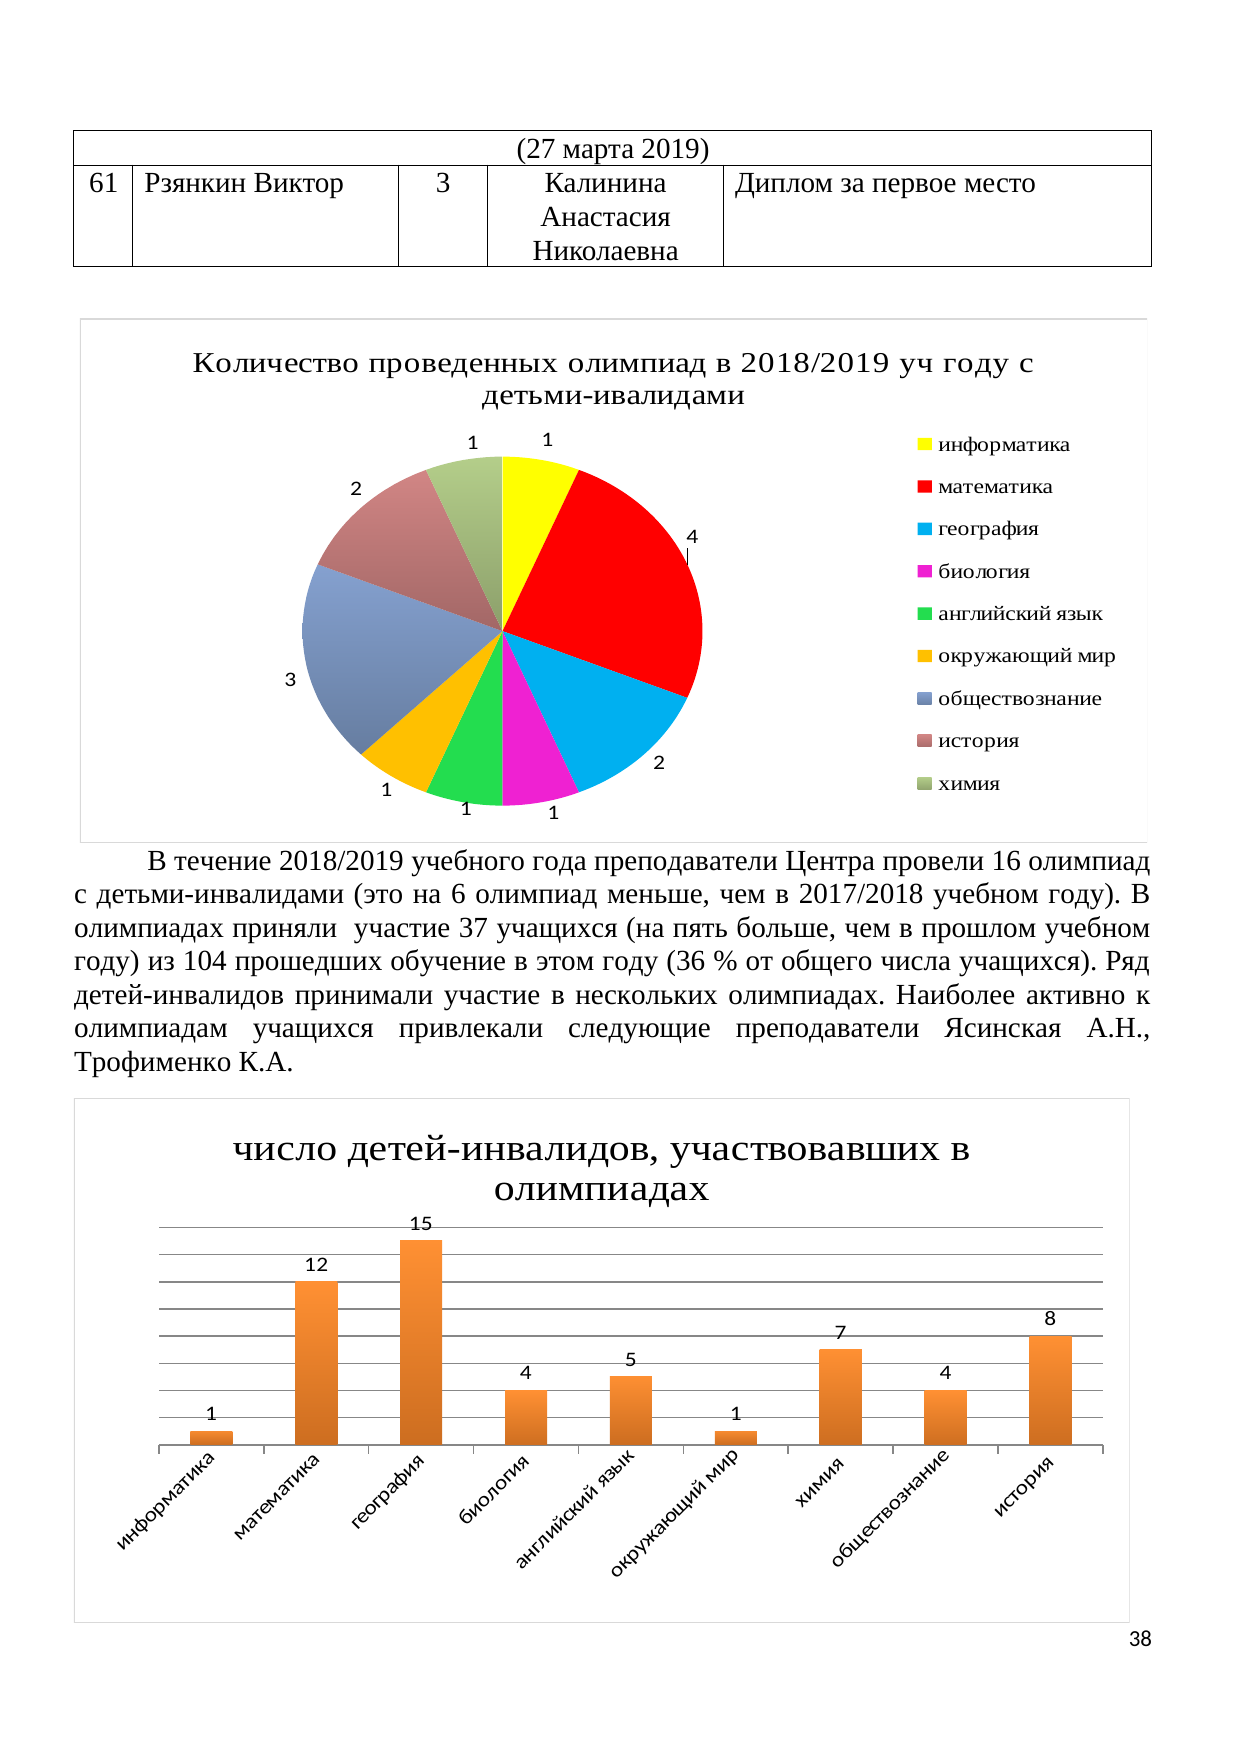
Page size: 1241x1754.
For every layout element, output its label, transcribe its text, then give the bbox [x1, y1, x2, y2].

table_cell Рзянкин Виктор [133, 166, 398, 266]
table_cell 61 [74, 166, 132, 266]
text В течение 2018/2019 учебного года преподаватели Центра провели 16 олимпиад с детьми-инвалидами (это на 6 олимпиад меньше, чем в 2017/2018 учебном году). В олимпиадах приняли участие 37 учащихся (на пять больше, чем в прошлом учебном году) из 104 прошедших обучение в этом году (36 % от общего числа учащихся). Ряд детей-инвалидов принимали участие в нескольких олимпиадах. Наиболее активно к олимпиадам учащихся привлекали следующие преподаватели Ясинская А.Н., Трофименко К.А. [74, 502, 1152, 1078]
table_cell 3 [399, 166, 487, 266]
table_cell Диплом за первое место [724, 166, 1151, 266]
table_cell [74, 131, 1151, 164]
table_cell Калинина Анастасия Николаевна [488, 166, 723, 266]
